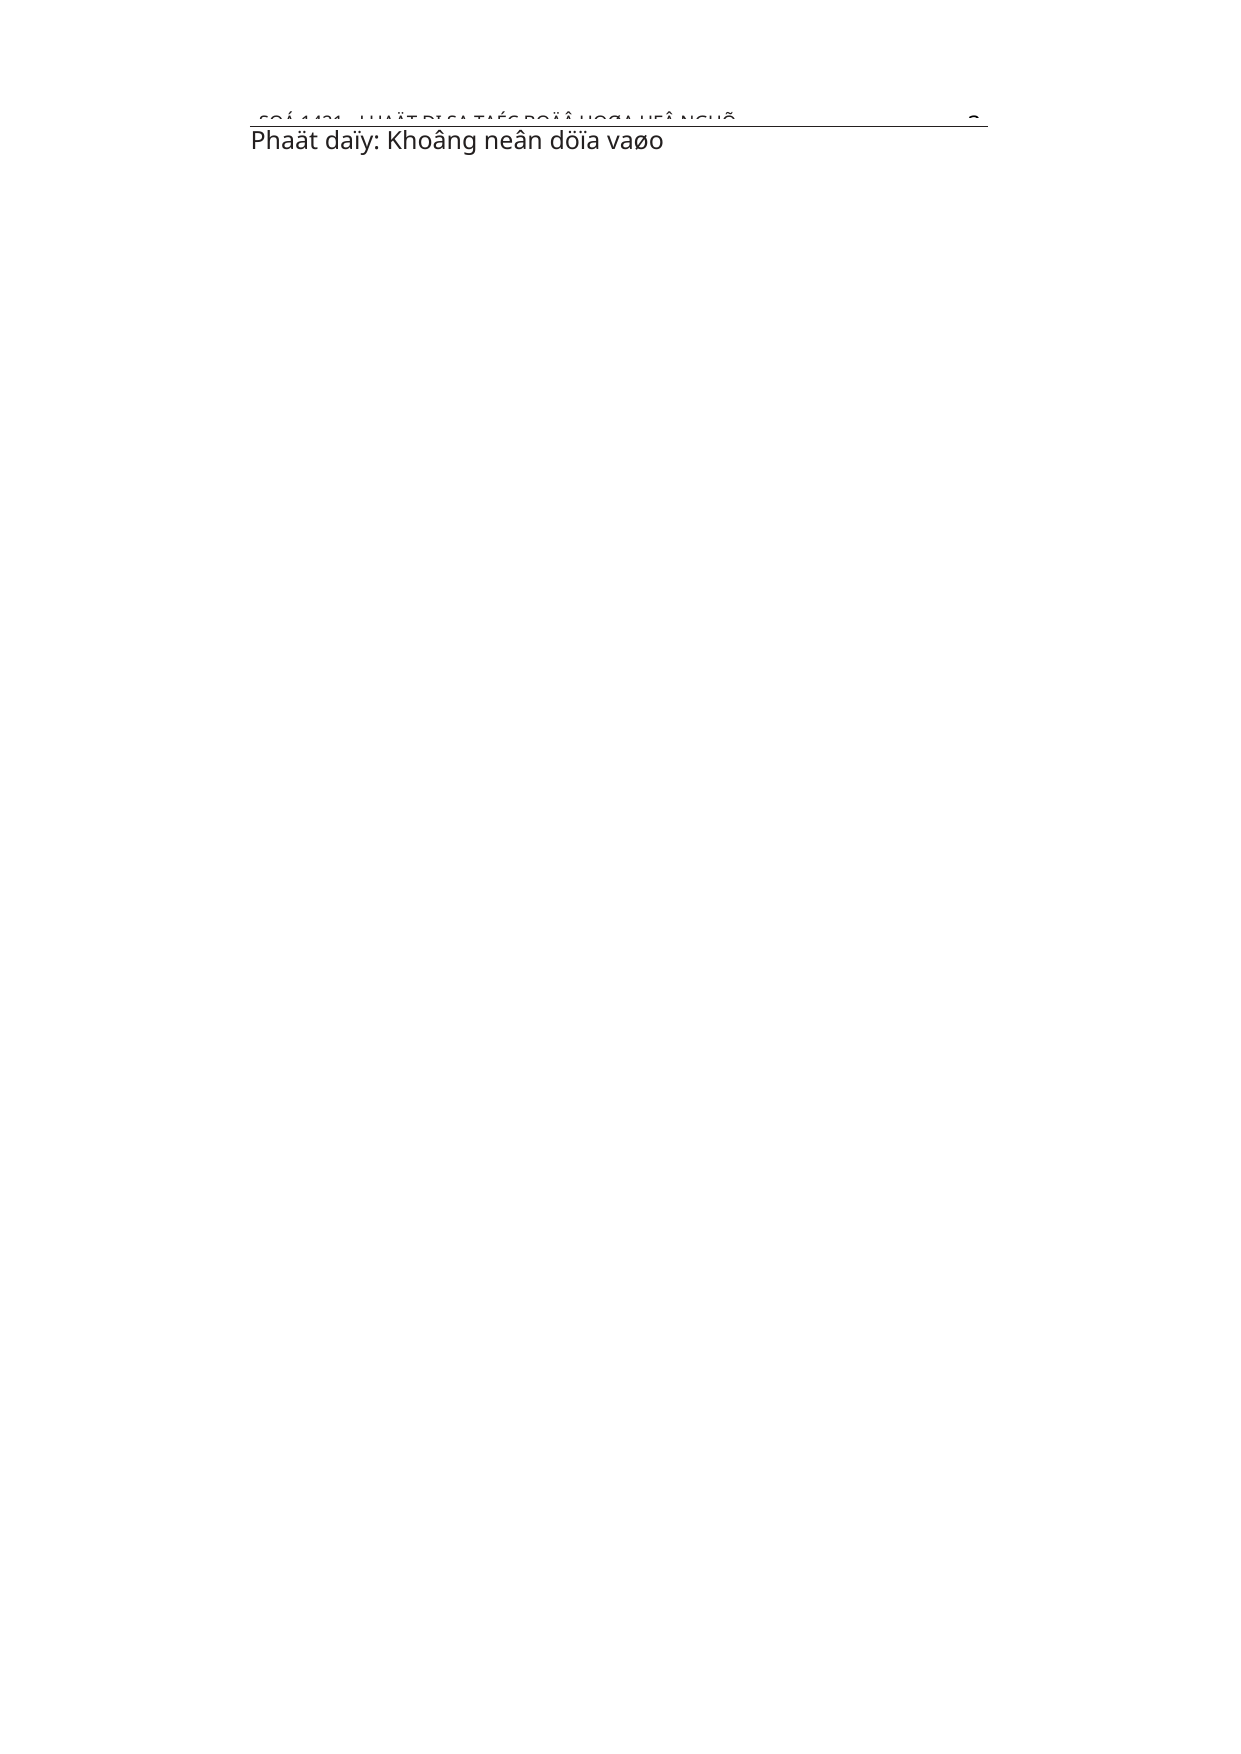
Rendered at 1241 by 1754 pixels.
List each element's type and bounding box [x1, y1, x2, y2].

text [250, 125, 990, 156]
